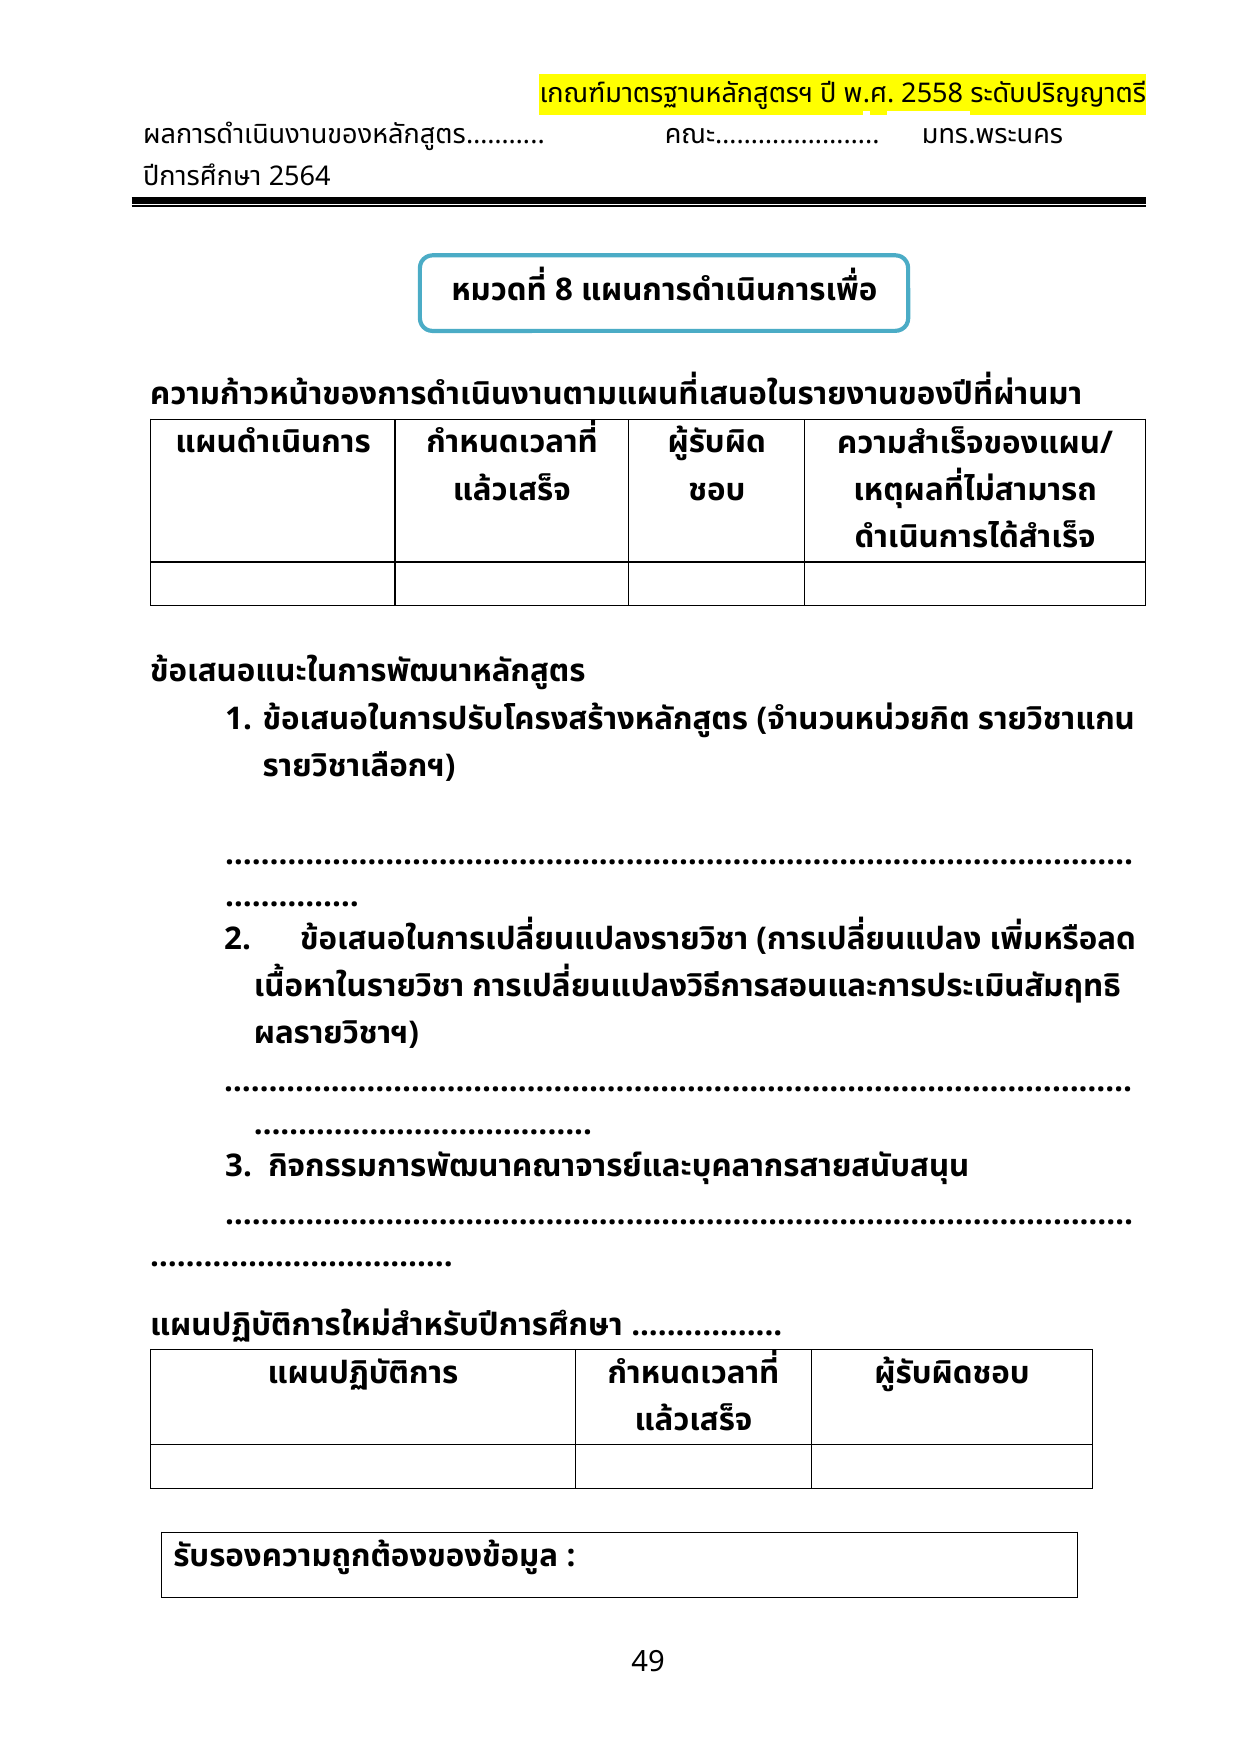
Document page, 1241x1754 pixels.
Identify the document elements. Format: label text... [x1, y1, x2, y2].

table_header ผู้รับผิดชอบ [812, 1350, 1092, 1444]
text ……………………………………………………………………………………………………… [225, 791, 1146, 916]
text ………………………………………………………………………………………………………………………. [150, 1191, 1146, 1276]
table_header แผนปฏิบัติการ [151, 1350, 575, 1444]
text ………………………………………………………………………………………………………………………….. [224, 1058, 1146, 1143]
table_header ความสำเร็จของแผน/เหตุผลที่ไม่สามารถดำเนินการได้สำเร็จ [805, 420, 1145, 561]
table_header แผนดำเนินการ [151, 420, 394, 561]
table_cell [805, 563, 1145, 605]
table_cell [151, 1445, 575, 1488]
list ข้อเสนอในการปรับโครงสร้างหลักสูตร (จำนวนหน่วยกิต รายวิชาแกน รายวิชาเลือกฯ) [225, 696, 1146, 791]
table_cell [629, 563, 804, 605]
table_header กำหนดเวลาที่แล้วเสร็จ [396, 420, 628, 561]
text ข้อเสนอแนะในการพัฒนาหลักสูตร [150, 649, 1146, 696]
table_cell [396, 563, 628, 605]
text แผนปฏิบัติการใหม่สำหรับปีการศึกษา ................. [150, 1301, 1146, 1349]
table_cell [576, 1445, 811, 1488]
table_header กำหนดเวลาที่แล้วเสร็จ [576, 1350, 811, 1444]
table_cell [812, 1445, 1092, 1488]
text 3. กิจกรรมการพัฒนาคณาจารย์และบุคลากรสายสนับสนุน [150, 1143, 1146, 1191]
table_header รับรองความถูกต้องของข้อมูล : [162, 1533, 1077, 1597]
table_cell [151, 563, 394, 605]
table_header ผู้รับผิดชอบ [629, 420, 804, 561]
text 2. ข้อเสนอในการเปลี่ยนแปลงรายวิชา (การเปลี่ยนแปลง เพิ่มหรือลดเนื้อหาในรายวิชา การเปลี่ยนแปลงวิธีการสอนและการประเมินสัมฤทธิผลรายวิชาฯ) [224, 916, 1146, 1058]
text ความก้าวหน้าของการดำเนินงานตามแผนที่เสนอในรายงานของปีที่ผ่านมา [150, 371, 1146, 418]
